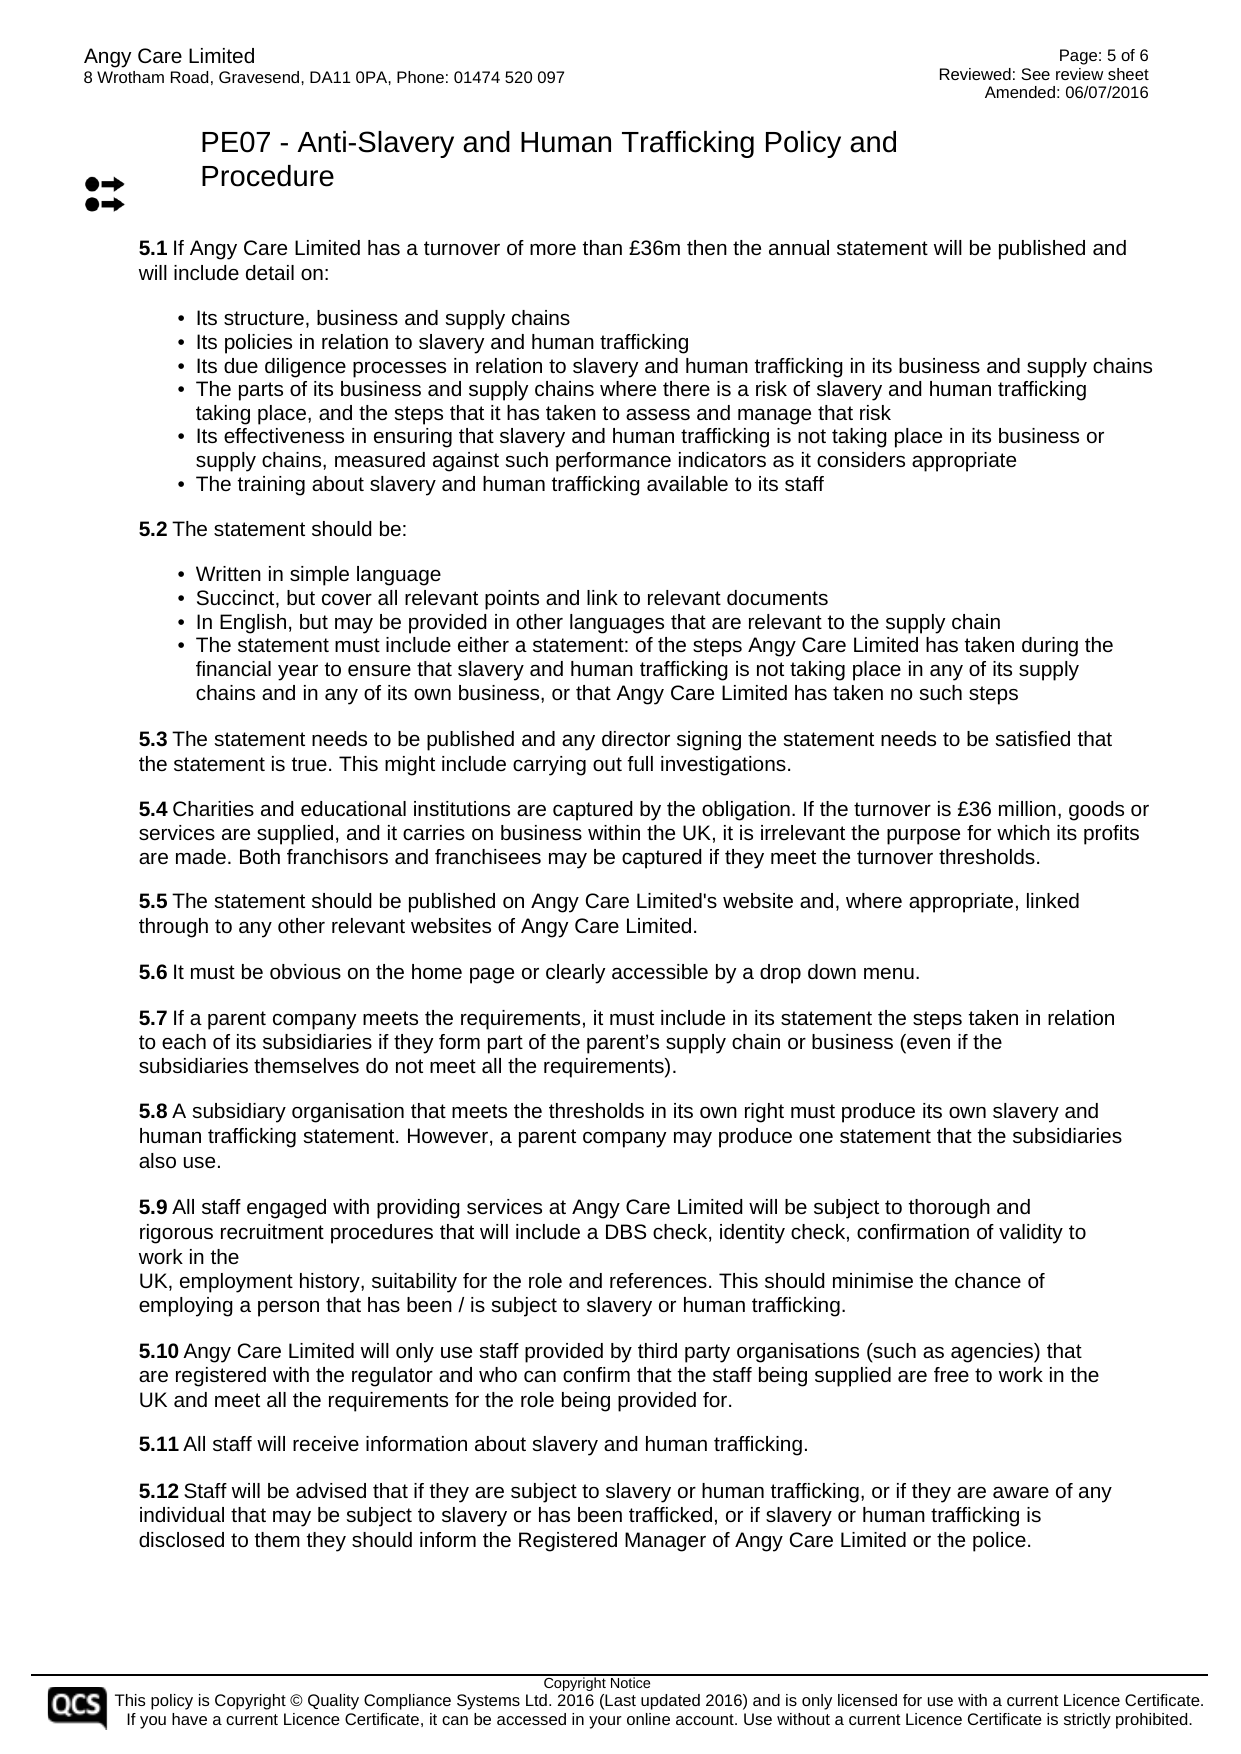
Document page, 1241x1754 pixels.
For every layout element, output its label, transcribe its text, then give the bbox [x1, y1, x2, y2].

list The parts of its business and supply chains where there is a risk of slavery and human trafficking taking place, and the steps that it has taken to assess and manage that risk [177, 378, 1127, 425]
list The training about slavery and human trafficking available to its staff [177, 472, 1219, 496]
list Written in simple language [177, 563, 1219, 586]
list If Angy Care Limited has a turnover of more than £36m then the annual statement will be published and will include detail on: [138, 236, 1133, 284]
text UK, employment history, suitability for the role and references. This should minimise the chance of employing a person that has been / is subject to slavery or human trafficking. [138, 1270, 1140, 1317]
list In English, but may be provided in other languages that are relevant to the supply chain [177, 610, 1219, 634]
picture [47, 1687, 109, 1730]
list It must be obvious on the home page or clearly accessible by a drop down menu. [138, 960, 1219, 984]
list Staff will be advised that if they are subject to slavery or human trafficking, or if they are aware of any individual that may be subject to slavery or has been trafficked, or if slavery or human trafficking is disclosed to them they should inform the Registered Manager of Angy Care Limited or the police. [138, 1479, 1131, 1551]
list Its effectiveness in ensuring that slavery and human trafficking is not taking place in its business or supply chains, measured against such performance indicators as it considers appropriate [177, 425, 1147, 472]
list All staff engaged with providing services at Angy Care Limited will be subject to thorough and rigorous recruitment procedures that will include a DBS check, identity check, confirmation of validity to work in the [138, 1195, 1089, 1269]
list Charities and educational institutions are captured by the obligation. If the turnover is £36 million, goods or services are supplied, and it carries on business within the UK, it is irrelevant the purpose for which its profits are made. Both franchisors and franchisees may be captured if they meet the turnover thresholds. [138, 796, 1154, 869]
picture [84, 172, 126, 215]
list A subsidiary organisation that meets the thresholds in its own right must produce its own slavery and human trafficking statement. However, a parent company may produce one statement that the subsidiaries also use. [138, 1099, 1148, 1173]
list Its structure, business and supply chains [177, 307, 1219, 331]
list The statement must include either a statement: of the steps Angy Care Limited has taken during the financial year to ensure that slavery and human trafficking is not taking place in any of its supply chains and in any of its own business, or that Angy Care Limited has taken no such steps [177, 634, 1119, 704]
list The statement should be published on Angy Care Limited's website and, where appropriate, linked through to any other relevant websites of Angy Care Limited. [138, 889, 1152, 938]
list Its due diligence processes in relation to slavery and human trafficking in its business and supply chains [177, 354, 1219, 378]
list Angy Care Limited will only use staff provided by third party organisations (such as agencies) that are registered with the regulator and who can confirm that the staff being supplied are free to work in the UK and meet all the requirements for the role being provided for. [138, 1339, 1112, 1411]
list If a parent company meets the requirements, it must include in its statement the steps taken in relation to each of its subsidiaries if they form part of the parent’s supply chain or business (even if the subsidiaries themselves do not meet all the requirements). [138, 1006, 1117, 1078]
list All staff will receive information about slavery and human trafficking. [138, 1432, 1219, 1456]
list The statement should be: [138, 517, 1219, 541]
list Succinct, but cover all relevant points and link to relevant documents [177, 586, 1219, 610]
list Its policies in relation to slavery and human trafficking [177, 331, 1219, 354]
list The statement needs to be published and any director signing the statement needs to be satisfied that the statement is true. This might include carrying out full investigations. [138, 727, 1123, 776]
